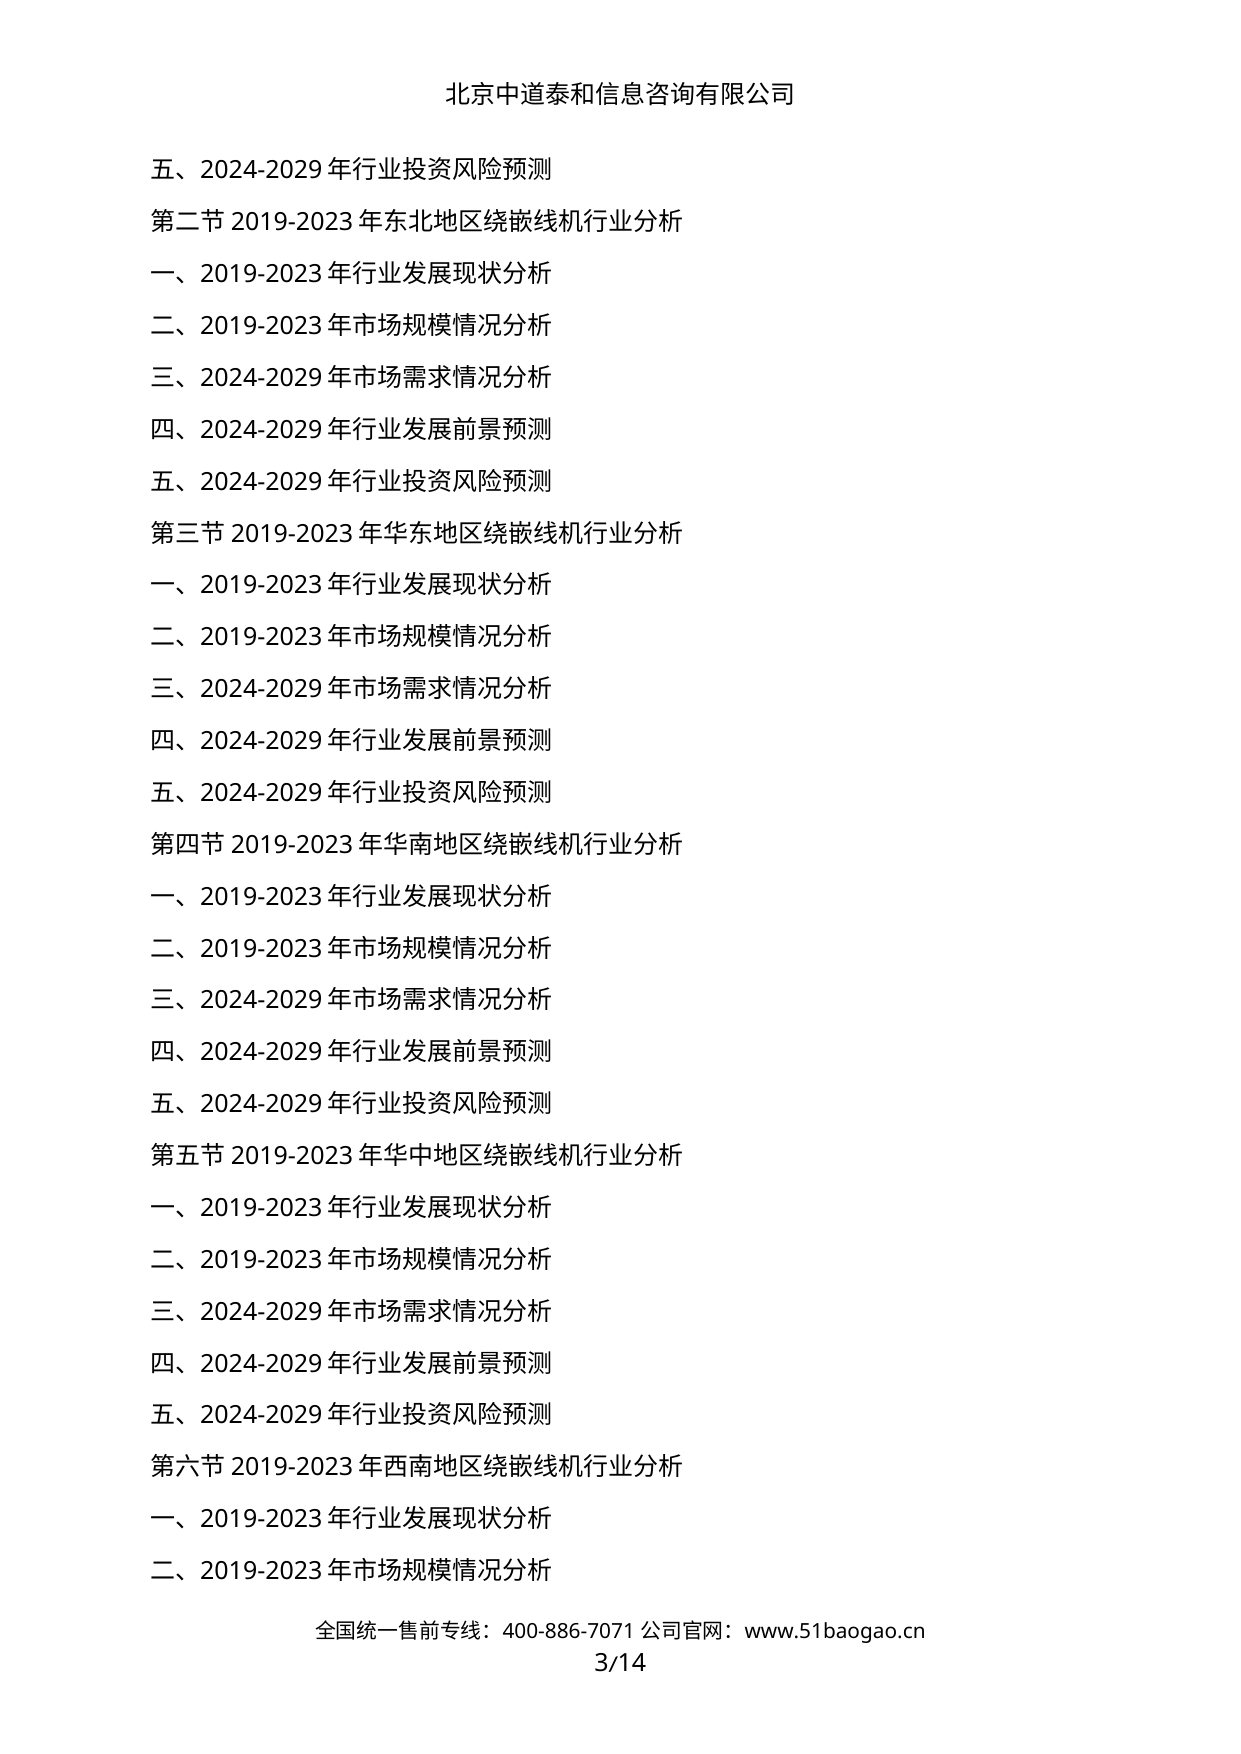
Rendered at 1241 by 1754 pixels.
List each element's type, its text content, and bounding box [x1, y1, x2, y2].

text 四、2024-2029年行业发展前景预测 [150, 721, 1090, 757]
text 三、2024-2029年市场需求情况分析 [150, 357, 1090, 394]
text 二、2019-2023年市场规模情况分析 [150, 928, 1090, 964]
text 二、2019-2023年市场规模情况分析 [150, 306, 1090, 342]
text 二、2019-2023年市场规模情况分析 [150, 1239, 1090, 1276]
text 三、2024-2029年市场需求情况分析 [150, 1291, 1090, 1327]
text 一、2019-2023年行业发展现状分析 [150, 1499, 1090, 1535]
text 三、2024-2029年市场需求情况分析 [150, 669, 1090, 705]
text 五、2024-2029年行业投资风险预测 [150, 461, 1090, 497]
text 第四节 2019-2023年华南地区绕嵌线机行业分析 [150, 824, 1090, 861]
text 五、2024-2029年行业投资风险预测 [150, 772, 1090, 809]
text 五、2024-2029年行业投资风险预测 [150, 1395, 1090, 1431]
text 一、2019-2023年行业发展现状分析 [150, 1187, 1090, 1224]
text 五、2024-2029年行业投资风险预测 [150, 1084, 1090, 1120]
text 四、2024-2029年行业发展前景预测 [150, 1032, 1090, 1068]
text 第三节 2019-2023年华东地区绕嵌线机行业分析 [150, 513, 1090, 549]
text 四、2024-2029年行业发展前景预测 [150, 1343, 1090, 1379]
text 第五节 2019-2023年华中地区绕嵌线机行业分析 [150, 1136, 1090, 1172]
text 五、2024-2029年行业投资风险预测 [150, 150, 1090, 186]
text 四、2024-2029年行业发展前景预测 [150, 409, 1090, 446]
text 一、2019-2023年行业发展现状分析 [150, 254, 1090, 290]
text 第六节 2019-2023年西南地区绕嵌线机行业分析 [150, 1447, 1090, 1483]
text 二、2019-2023年市场规模情况分析 [150, 617, 1090, 653]
text 二、2019-2023年市场规模情况分析 [150, 1551, 1090, 1587]
text 一、2019-2023年行业发展现状分析 [150, 876, 1090, 912]
text 一、2019-2023年行业发展现状分析 [150, 565, 1090, 601]
text 第二节 2019-2023年东北地区绕嵌线机行业分析 [150, 202, 1090, 238]
text 三、2024-2029年市场需求情况分析 [150, 980, 1090, 1016]
